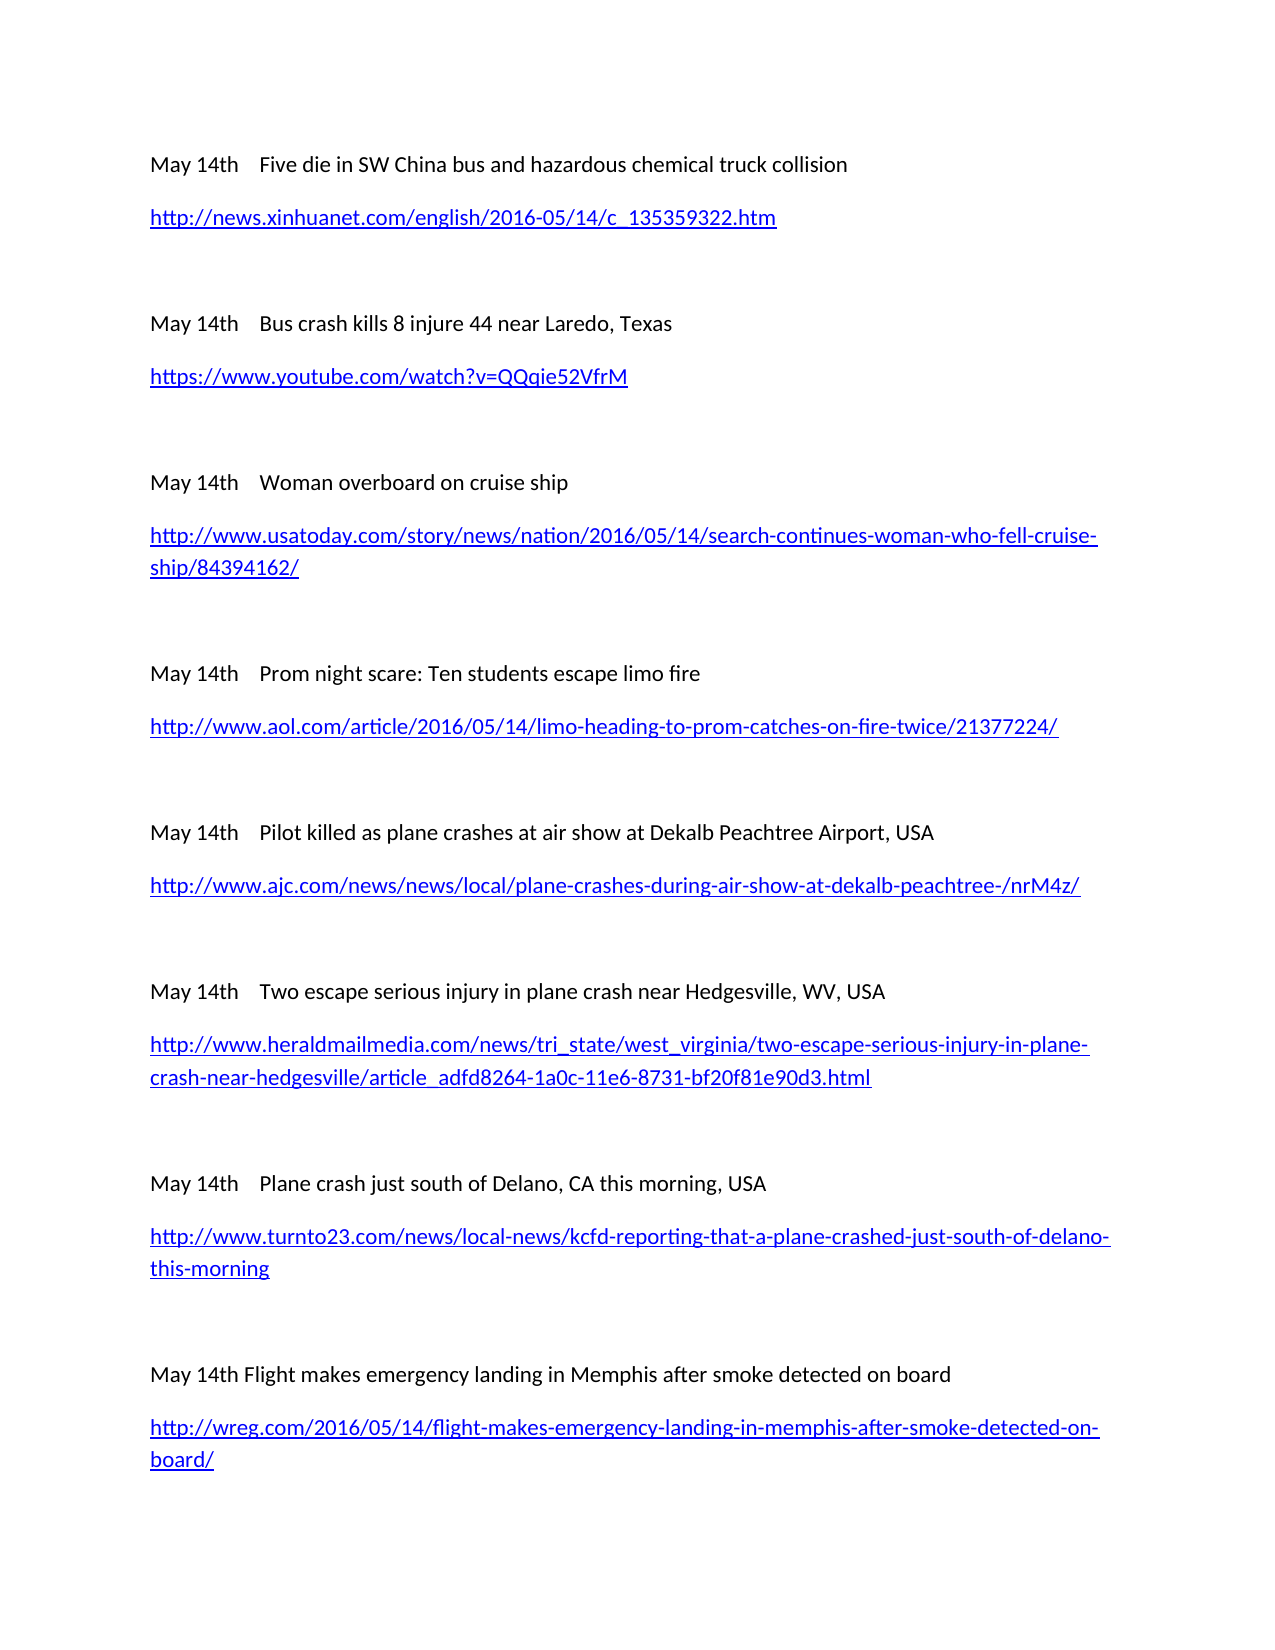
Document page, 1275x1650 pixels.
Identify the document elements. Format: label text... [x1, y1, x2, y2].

text https://www.youtube.com/watch?v=QQqie52VfrM [150, 362, 1125, 390]
text http://www.heraldmailmedia.com/news/tri_state/west_virginia/two-escape-serious-injury-in-plane-crash-near-hedgesville/article_adfd8264-1a0c-11e6-8731-bf20f81e90d3.html [150, 1031, 1125, 1091]
text http://www.aol.com/article/2016/05/14/limo-heading-to-prom-catches-on-fire-twice/21377224/ [150, 712, 1125, 740]
text http://www.turnto23.com/news/local-news/kcfd-reporting-that-a-plane-crashed-just-south-of-delano-this-morning [150, 1222, 1125, 1282]
text May 14th Five die in SW China bus and hazardous chemical truck collision [150, 150, 1125, 178]
text http://www.ajc.com/news/news/local/plane-crashes-during-air-show-at-dekalb-peachtree-/nrM4z/ [150, 871, 1125, 899]
text http://www.usatoday.com/story/news/nation/2016/05/14/search-continues-woman-who-fell-cruise-ship/84394162/ [150, 521, 1125, 581]
text May 14th Two escape serious injury in plane crash near Hedgesville, WV, USA [150, 977, 1125, 1006]
text May 14th Plane crash just south of Delano, CA this morning, USA [150, 1169, 1125, 1197]
text May 14th Prom night scare: Ten students escape limo fire [150, 659, 1125, 687]
text May 14th Pilot killed as plane crashes at air show at Dekalb Peachtree Airport, USA [150, 818, 1125, 846]
text May 14th Flight makes emergency landing in Memphis after smoke detected on board [150, 1360, 1125, 1388]
text May 14th Woman overboard on cruise ship [150, 468, 1125, 496]
text http://wreg.com/2016/05/14/flight-makes-emergency-landing-in-memphis-after-smoke-detected-on-board/ [150, 1413, 1125, 1473]
text http://news.xinhuanet.com/english/2016-05/14/c_135359322.htm [150, 203, 1125, 231]
text May 14th Bus crash kills 8 injure 44 near Laredo, Texas [150, 309, 1125, 337]
